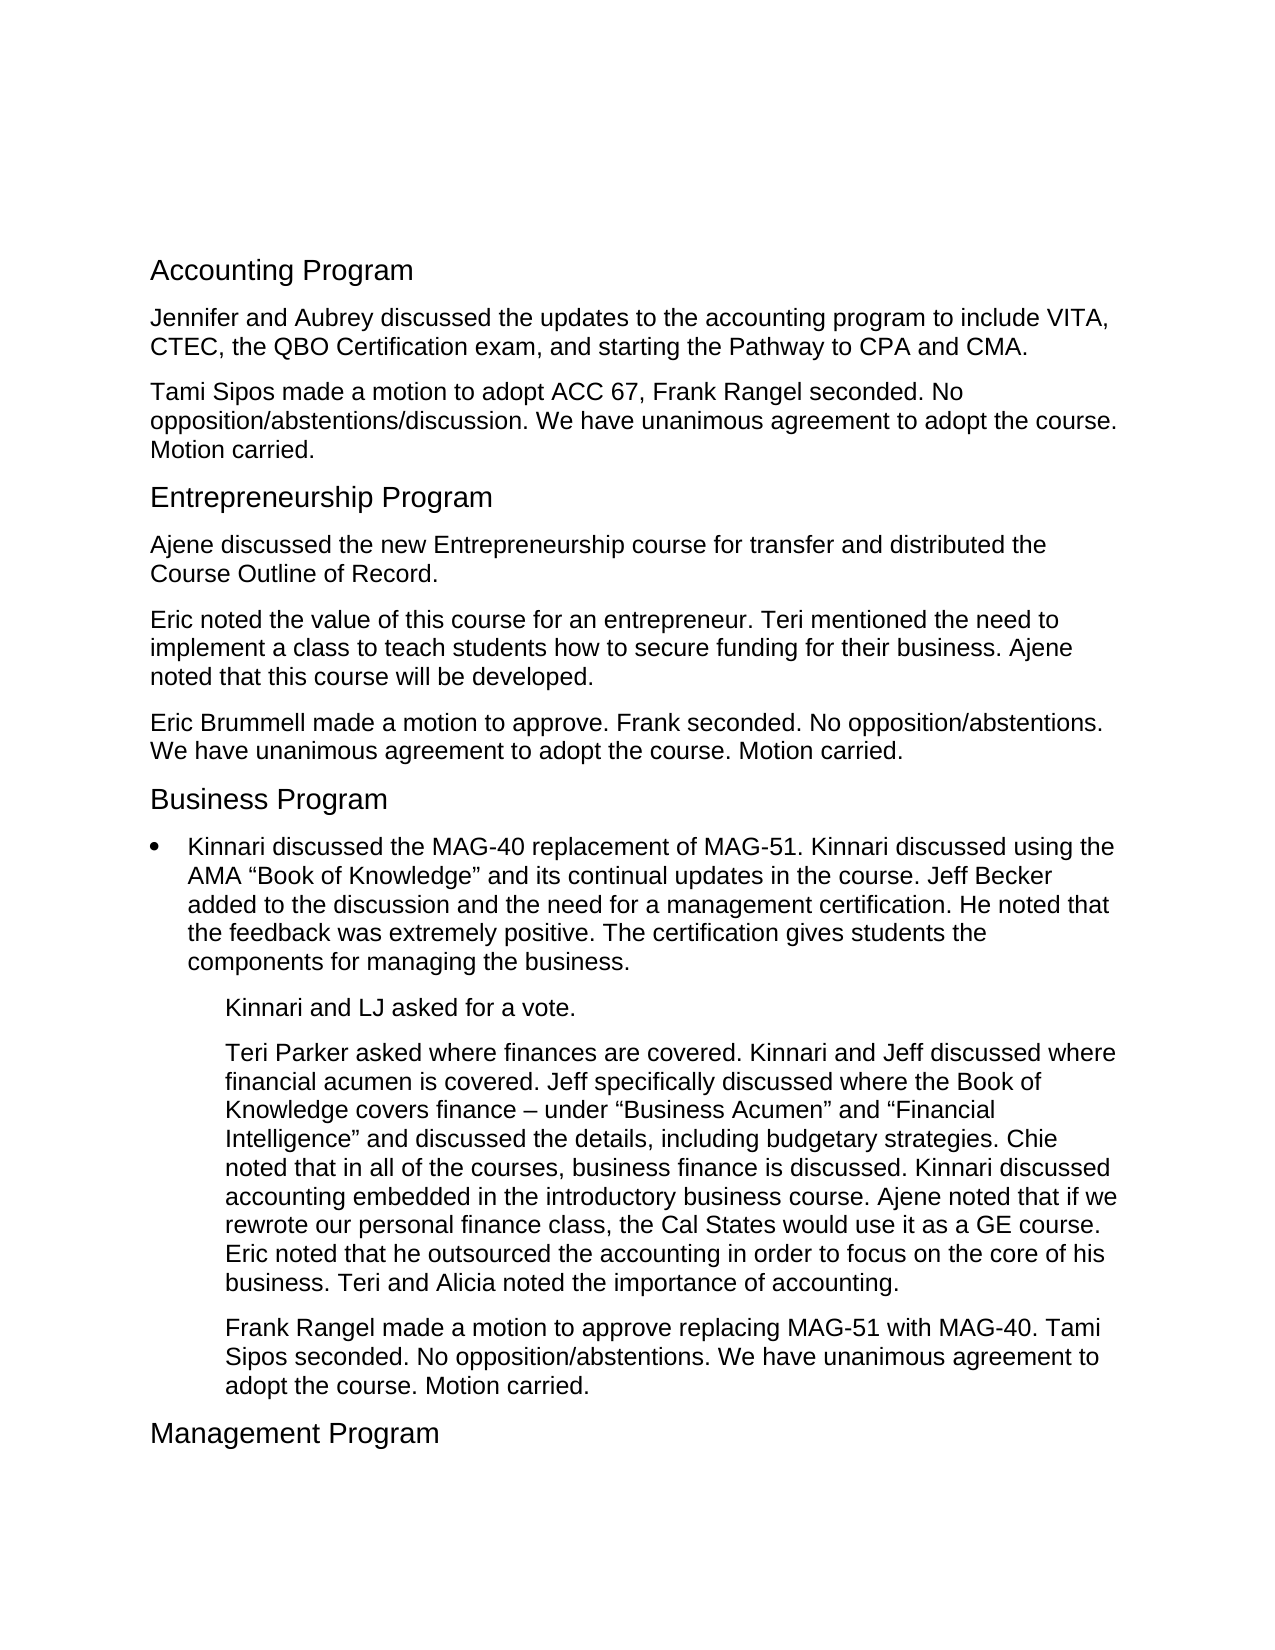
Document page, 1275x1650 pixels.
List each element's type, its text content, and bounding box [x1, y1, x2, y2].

text Frank Rangel made a motion to approve replacing MAG-51 with MAG-40. Tami Sipos seconded. No opposition/abstentions. We have unanimous agreement to adopt the course. Motion carried. [225, 1313, 1125, 1399]
text Teri Parker asked where finances are covered. Kinnari and Jeff discussed where financial acumen is covered. Jeff specifically discussed where the Book of Knowledge covers finance – under “Business Acumen” and “Financial Intelligence” and discussed the details, including budgetary strategies. Chie noted that in all of the courses, business finance is discussed. Kinnari discussed accounting embedded in the introductory business course. Ajene noted that if we rewrote our personal finance class, the Cal States would use it as a GE course. Eric noted that he outsourced the accounting in order to focus on the core of his business. Teri and Alicia noted the importance of accounting. [225, 1038, 1125, 1297]
text Tami Sipos made a motion to adopt ACC 67, Frank Rangel seconded. No opposition/abstentions/discussion. We have unanimous agreement to adopt the course. Motion carried. [150, 377, 1125, 464]
text Accounting Program [150, 225, 1125, 287]
text Business Program [150, 782, 1125, 815]
text Eric noted the value of this course for an entrepreneur. Teri mentioned the need to implement a class to teach students how to secure funding for their business. Ajene noted that this course will be developed. [150, 605, 1125, 691]
text Entrepreneurship Program [150, 480, 1125, 514]
text Jennifer and Aubrey discussed the updates to the accounting program to include VITA, CTEC, the QBO Certification exam, and starting the Pathway to CPA and CMA. [150, 303, 1125, 361]
list Kinnari discussed the MAG-40 replacement of MAG-51. Kinnari discussed using the AMA “Book of Knowledge” and its continual updates in the course. Jeff Becker added to the discussion and the need for a management certification. He noted that the feedback was extremely positive. The certification gives students the components for managing the business. [150, 832, 1125, 976]
text Eric Brummell made a motion to approve. Frank seconded. No opposition/abstentions. We have unanimous agreement to adopt the course. Motion carried. [150, 708, 1125, 765]
text Management Program [150, 1416, 1125, 1450]
text Kinnari and LJ asked for a vote. [225, 992, 1125, 1021]
text Ajene discussed the new Entrepreneurship course for transfer and distributed the Course Outline of Record. [150, 531, 1125, 588]
